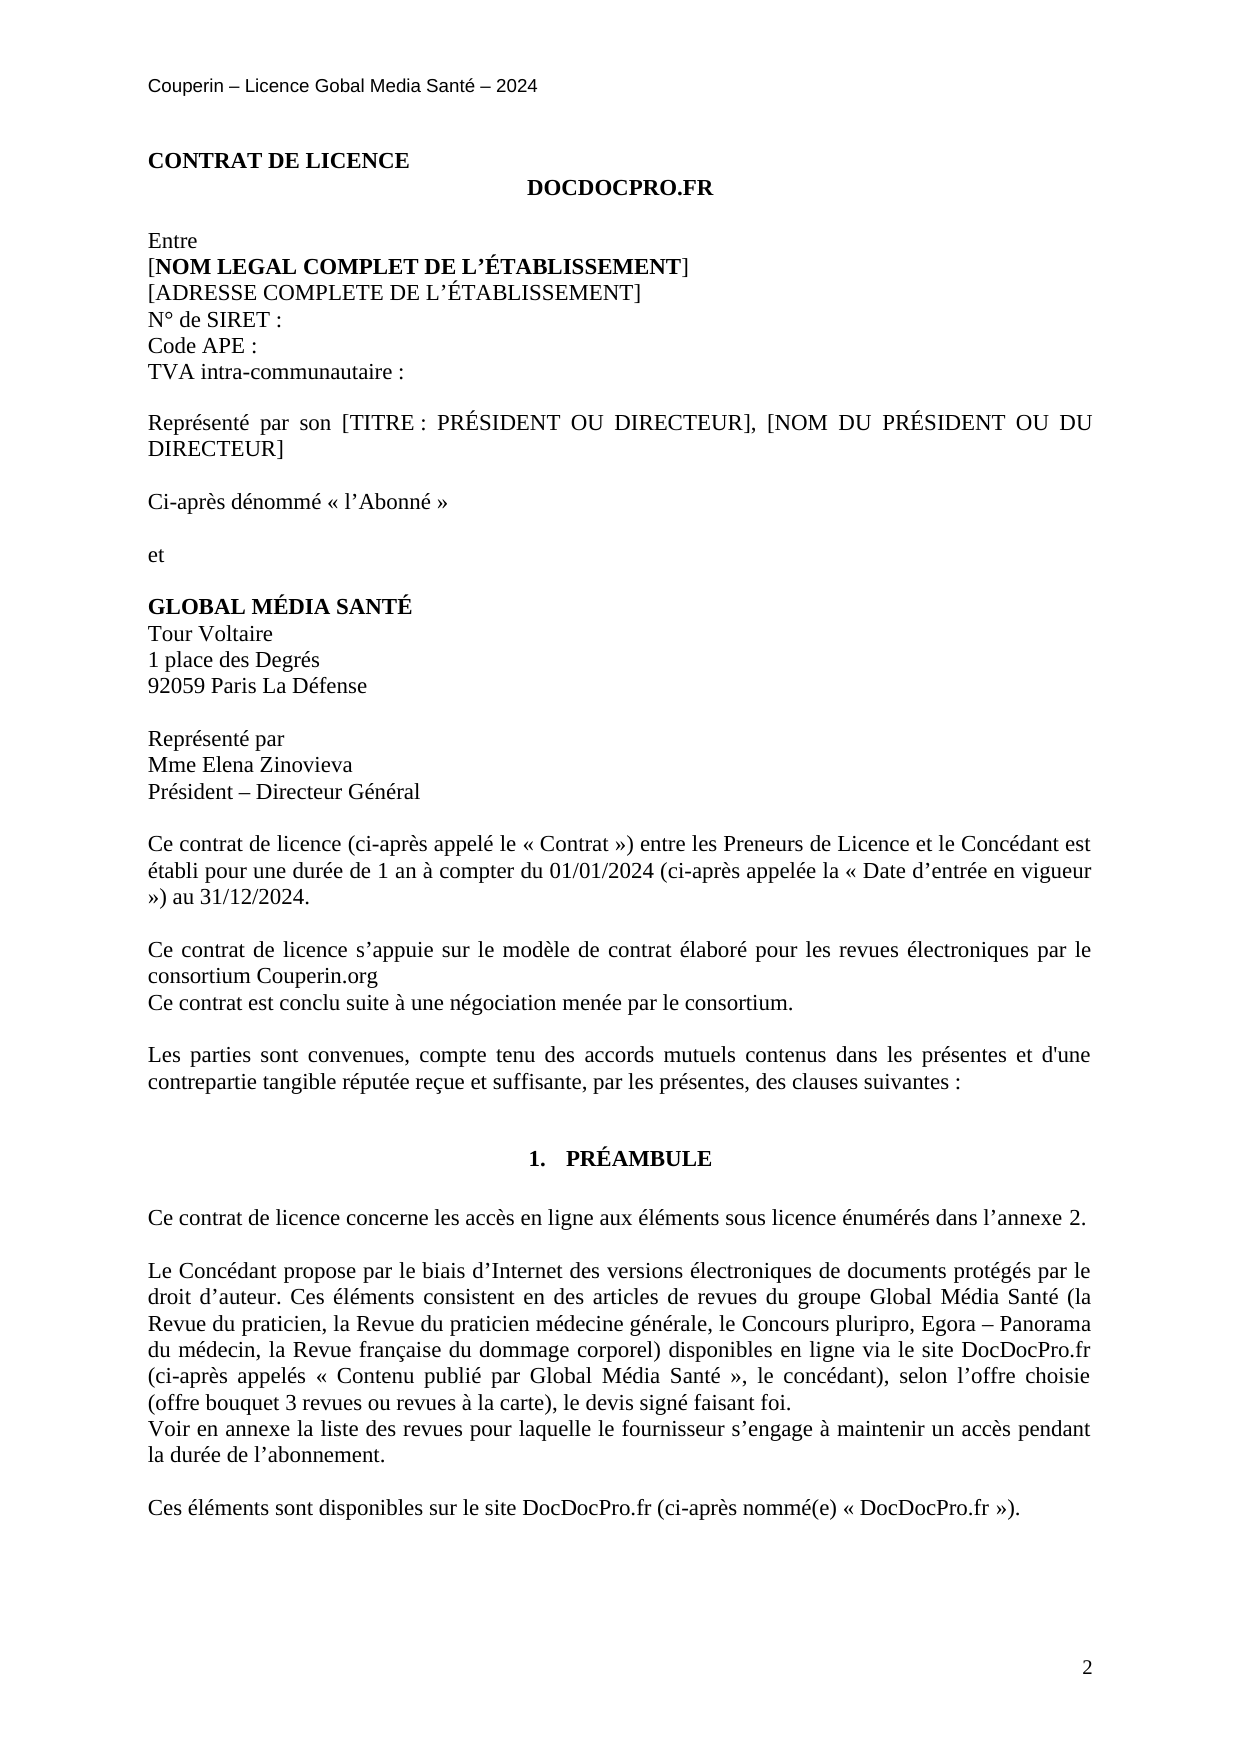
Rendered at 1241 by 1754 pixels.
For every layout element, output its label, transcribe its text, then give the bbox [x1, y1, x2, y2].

text 1 place des Degrés [148, 646, 1093, 672]
text Ce contrat de licence (ci-après appelé le « Contrat ») entre les Preneurs de Licence et le Concédant est établi pour une durée de 1 an à compter du 01/01/2024 (ci-après appelée la « Date d’entrée en vigueur ») au 31/12/2024. [148, 831, 1093, 909]
text Le Concédant propose par le biais d’Internet des versions électroniques de documents protégés par le droit d’auteur. Ces éléments consistent en des articles de revues du groupe Global Média Santé (la Revue du praticien, la Revue du praticien médecine générale, le Concours pluripro, Egora – Panorama du médecin, la Revue française du dommage corporel) disponibles en ligne via le site DocDocPro.fr (ci-après appelés « Contenu publié par Global Média Santé », le concédant), selon l’offre choisie (offre bouquet 3 revues ou revues à la carte), le devis signé faisant foi. [148, 1257, 1093, 1415]
text GLOBAL MÉDIA SANTÉ [148, 593, 1093, 620]
text Représenté par son [titre : Président ou Directeur], [NOM DU Président ou DU Directeur] [148, 409, 1093, 462]
text [NOM LEGAL COMPLET DE L’établissement] [148, 253, 1093, 279]
text Voir en annexe la liste des revues pour laquelle le fournisseur s’engage à maintenir un accès pendant la durée de l’abonnement. [148, 1415, 1093, 1468]
text Ce contrat est conclu suite à une négociation menée par le consortium. [148, 989, 1093, 1015]
text 92059 Paris La Défense [148, 672, 1093, 699]
text Code APE : [148, 332, 1093, 358]
text [ADRESSE COMPLETE DE L’établissement] [148, 279, 1093, 306]
text Représenté par [148, 725, 1093, 751]
text Ci-après dénommé « l’Abonné » [148, 488, 1093, 514]
text Mme Elena Zinovieva [148, 751, 1093, 778]
text DOCDOCPRO.FR [148, 174, 1093, 200]
text Les parties sont convenues, compte tenu des accords mutuels contenus dans les présentes et d'une contrepartie tangible réputée reçue et suffisante, par les présentes, des clauses suivantes : [148, 1041, 1093, 1094]
text Président – Directeur Général [148, 778, 1093, 804]
text Ces éléments sont disponibles sur le site DocDocPro.fr (ci-après nommé(e) « DocDocPro.fr »). [148, 1494, 1093, 1521]
subtitle PRÉAMBULE [148, 1145, 1093, 1172]
subtitle Contrat de Licence [148, 148, 1093, 174]
text Ce contrat de licence s’appuie sur le modèle de contrat élaboré pour les revues électroniques par le consortium Couperin.org [148, 936, 1093, 989]
text Tour Voltaire [148, 620, 1093, 646]
text Entre [148, 227, 1093, 253]
text N° de SIRET : [148, 306, 1093, 332]
text et [148, 541, 1093, 567]
text TVA intra-communautaire : [148, 358, 1093, 409]
text Ce contrat de licence concerne les accès en ligne aux éléments sous licence énumérés dans l’annexe 2. [148, 1204, 1093, 1231]
